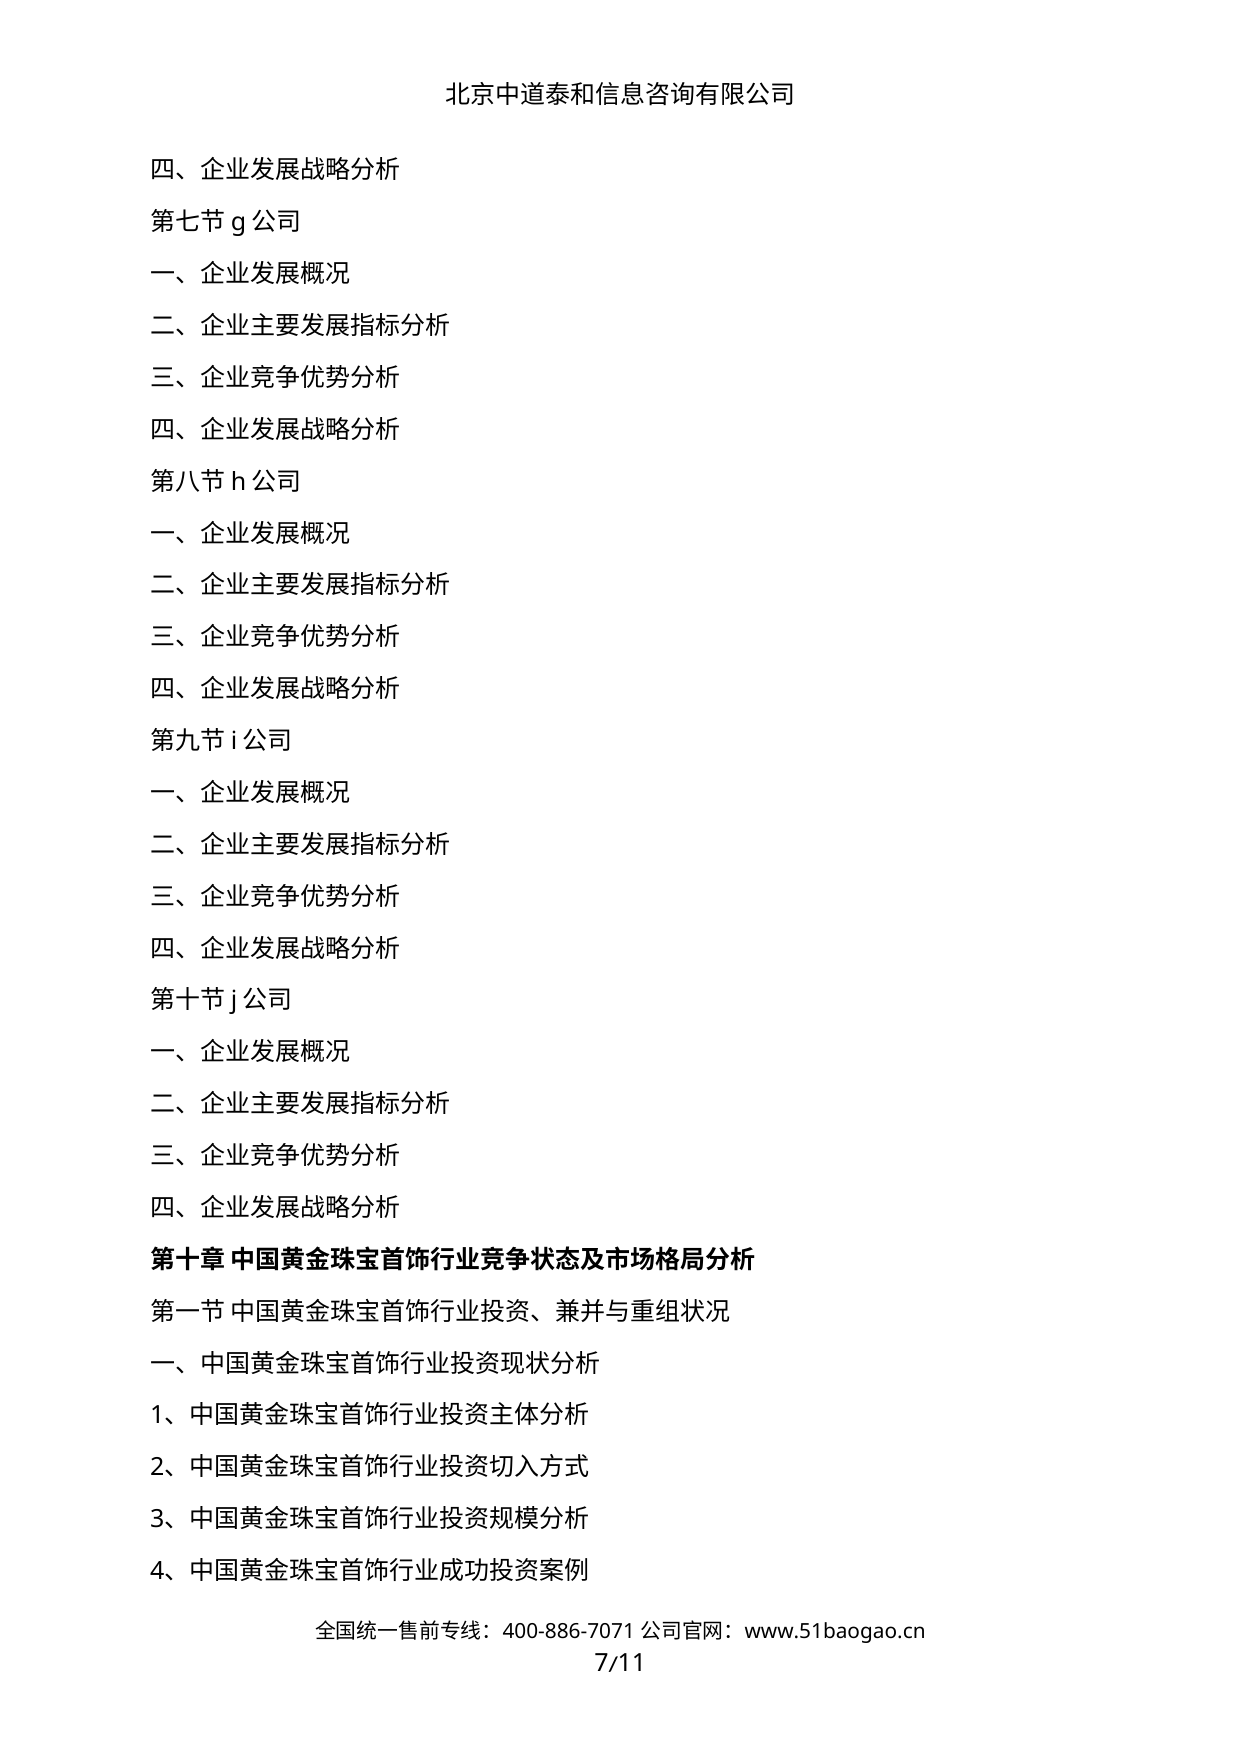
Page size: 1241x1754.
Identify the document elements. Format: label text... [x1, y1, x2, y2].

text 第十章 中国黄金珠宝首饰行业竞争状态及市场格局分析 [150, 1239, 1090, 1276]
text 第十节 j公司 [150, 980, 1090, 1016]
text 三、企业竞争优势分析 [150, 357, 1090, 394]
text 四、企业发展战略分析 [150, 669, 1090, 705]
text 二、企业主要发展指标分析 [150, 306, 1090, 342]
text 4、中国黄金珠宝首饰行业成功投资案例 [150, 1551, 1090, 1587]
text 3、中国黄金珠宝首饰行业投资规模分析 [150, 1499, 1090, 1535]
text 一、企业发展概况 [150, 254, 1090, 290]
text 第七节 g公司 [150, 202, 1090, 238]
text 二、企业主要发展指标分析 [150, 565, 1090, 601]
text 四、企业发展战略分析 [150, 409, 1090, 446]
text 一、企业发展概况 [150, 772, 1090, 809]
text 三、企业竞争优势分析 [150, 617, 1090, 653]
text 三、企业竞争优势分析 [150, 876, 1090, 912]
text 第一节 中国黄金珠宝首饰行业投资、兼并与重组状况 [150, 1291, 1090, 1327]
text 四、企业发展战略分析 [150, 1187, 1090, 1224]
text 四、企业发展战略分析 [150, 150, 1090, 186]
text 第八节 h公司 [150, 461, 1090, 497]
text 1、中国黄金珠宝首饰行业投资主体分析 [150, 1395, 1090, 1431]
text 2、中国黄金珠宝首饰行业投资切入方式 [150, 1447, 1090, 1483]
text 四、企业发展战略分析 [150, 928, 1090, 964]
text 二、企业主要发展指标分析 [150, 1084, 1090, 1120]
text 一、企业发展概况 [150, 513, 1090, 549]
text 一、中国黄金珠宝首饰行业投资现状分析 [150, 1343, 1090, 1379]
text 三、企业竞争优势分析 [150, 1136, 1090, 1172]
text 一、企业发展概况 [150, 1032, 1090, 1068]
text 第九节 i公司 [150, 721, 1090, 757]
text 二、企业主要发展指标分析 [150, 824, 1090, 861]
